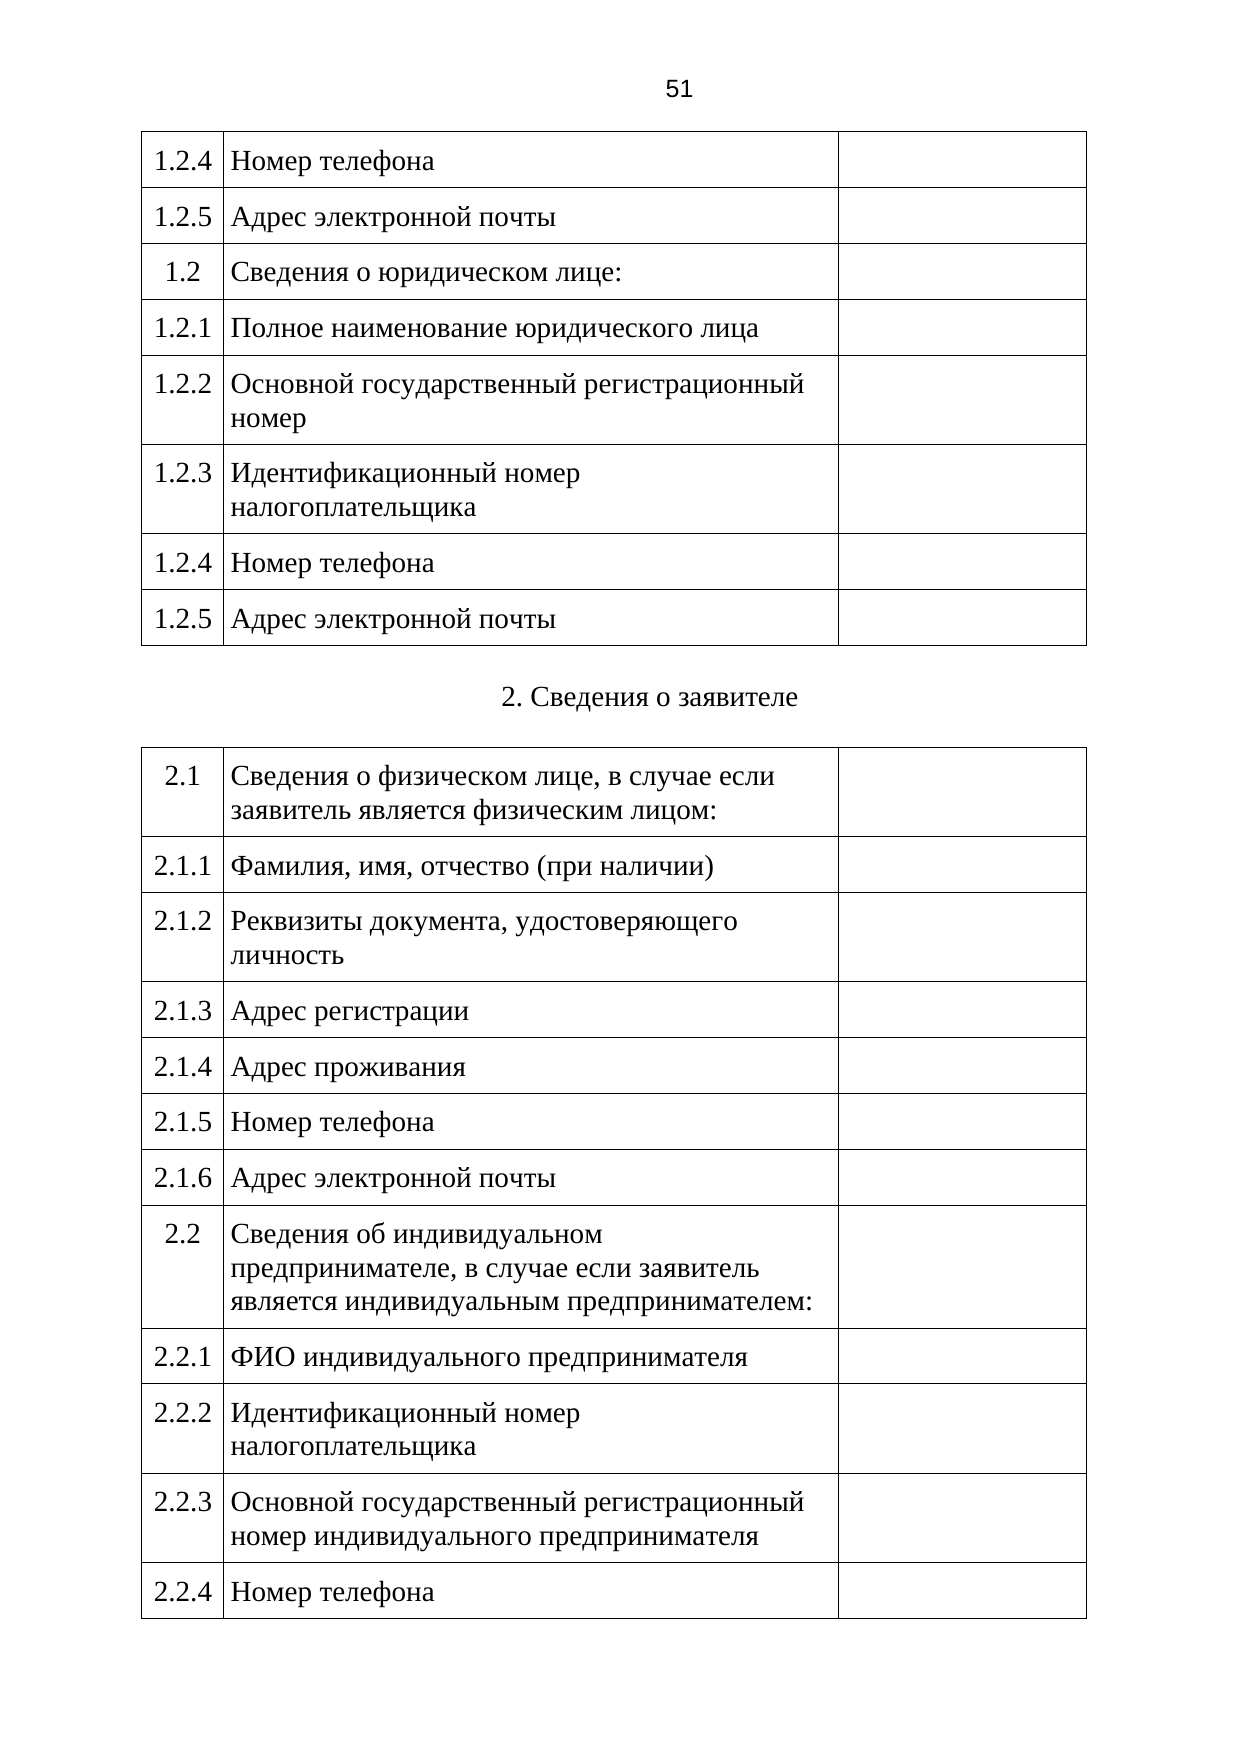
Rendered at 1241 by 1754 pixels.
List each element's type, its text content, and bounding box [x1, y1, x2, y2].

table_cell 1.2.4 [142, 534, 223, 589]
table_cell [839, 534, 1086, 589]
table_cell [839, 982, 1086, 1037]
table_cell [839, 1474, 1086, 1562]
table_cell [839, 445, 1086, 533]
text 2. Сведения о заявителе [148, 679, 1152, 713]
table_cell 1.2.4 [142, 132, 223, 187]
table_cell Номер телефона [224, 1094, 838, 1149]
table_cell [839, 244, 1086, 299]
table_cell Номер телефона [224, 132, 838, 187]
table_cell [839, 837, 1086, 892]
table_cell Фамилия, имя, отчество (при наличии) [224, 837, 838, 892]
table_header 2.1 [142, 748, 223, 836]
table_cell Адрес регистрации [224, 982, 838, 1037]
table_header Сведения о физическом лице, в случае если заявитель является физическим лицом: [224, 748, 838, 836]
table_cell 1.2.3 [142, 445, 223, 533]
table_cell 2.1.5 [142, 1094, 223, 1149]
table_cell 1.2 [142, 244, 223, 299]
table_cell [839, 1150, 1086, 1204]
table_cell 2.1.3 [142, 982, 223, 1037]
table_cell 2.2.1 [142, 1329, 223, 1383]
table_cell 2.2 [142, 1206, 223, 1327]
table_cell 1.2.2 [142, 356, 223, 444]
table_cell [839, 590, 1086, 645]
table_cell Основной государственный регистрационный номер индивидуального предпринимателя [224, 1474, 838, 1562]
table_cell [839, 188, 1086, 243]
table_cell Номер телефона [224, 1563, 838, 1618]
table_cell Адрес электронной почты [224, 1150, 838, 1204]
table_cell [839, 1563, 1086, 1618]
table_cell 2.1.1 [142, 837, 223, 892]
table_cell Реквизиты документа, удостоверяющего личность [224, 893, 838, 981]
table_cell 2.2.2 [142, 1384, 223, 1473]
table_cell 2.1.6 [142, 1150, 223, 1204]
table_cell 1.2.1 [142, 300, 223, 354]
table_cell 1.2.5 [142, 590, 223, 645]
table_cell Идентификационный номер налогоплательщика [224, 445, 838, 533]
table_cell Сведения о юридическом лице: [224, 244, 838, 299]
table_cell [839, 1206, 1086, 1327]
table_cell 2.1.2 [142, 893, 223, 981]
table_header [839, 748, 1086, 836]
table_cell 2.2.4 [142, 1563, 223, 1618]
table_cell Адрес электронной почты [224, 188, 838, 243]
table_cell 2.2.3 [142, 1474, 223, 1562]
table_cell Полное наименование юридического лица [224, 300, 838, 354]
table_cell Адрес электронной почты [224, 590, 838, 645]
table_cell [839, 1038, 1086, 1093]
table_cell [839, 356, 1086, 444]
table_cell Идентификационный номер налогоплательщика [224, 1384, 838, 1473]
table_cell [839, 893, 1086, 981]
table_cell Сведения об индивидуальном предпринимателе, в случае если заявитель является индивидуальным предпринимателем: [224, 1206, 838, 1327]
table_cell ФИО индивидуального предпринимателя [224, 1329, 838, 1383]
table_cell [839, 132, 1086, 187]
table_cell [839, 300, 1086, 354]
table_cell 2.1.4 [142, 1038, 223, 1093]
table_cell Основной государственный регистрационный номер [224, 356, 838, 444]
table_cell [839, 1094, 1086, 1149]
table_cell Адрес проживания [224, 1038, 838, 1093]
table_cell 1.2.5 [142, 188, 223, 243]
table_cell [839, 1329, 1086, 1383]
table_cell [839, 1384, 1086, 1473]
table_cell Номер телефона [224, 534, 838, 589]
